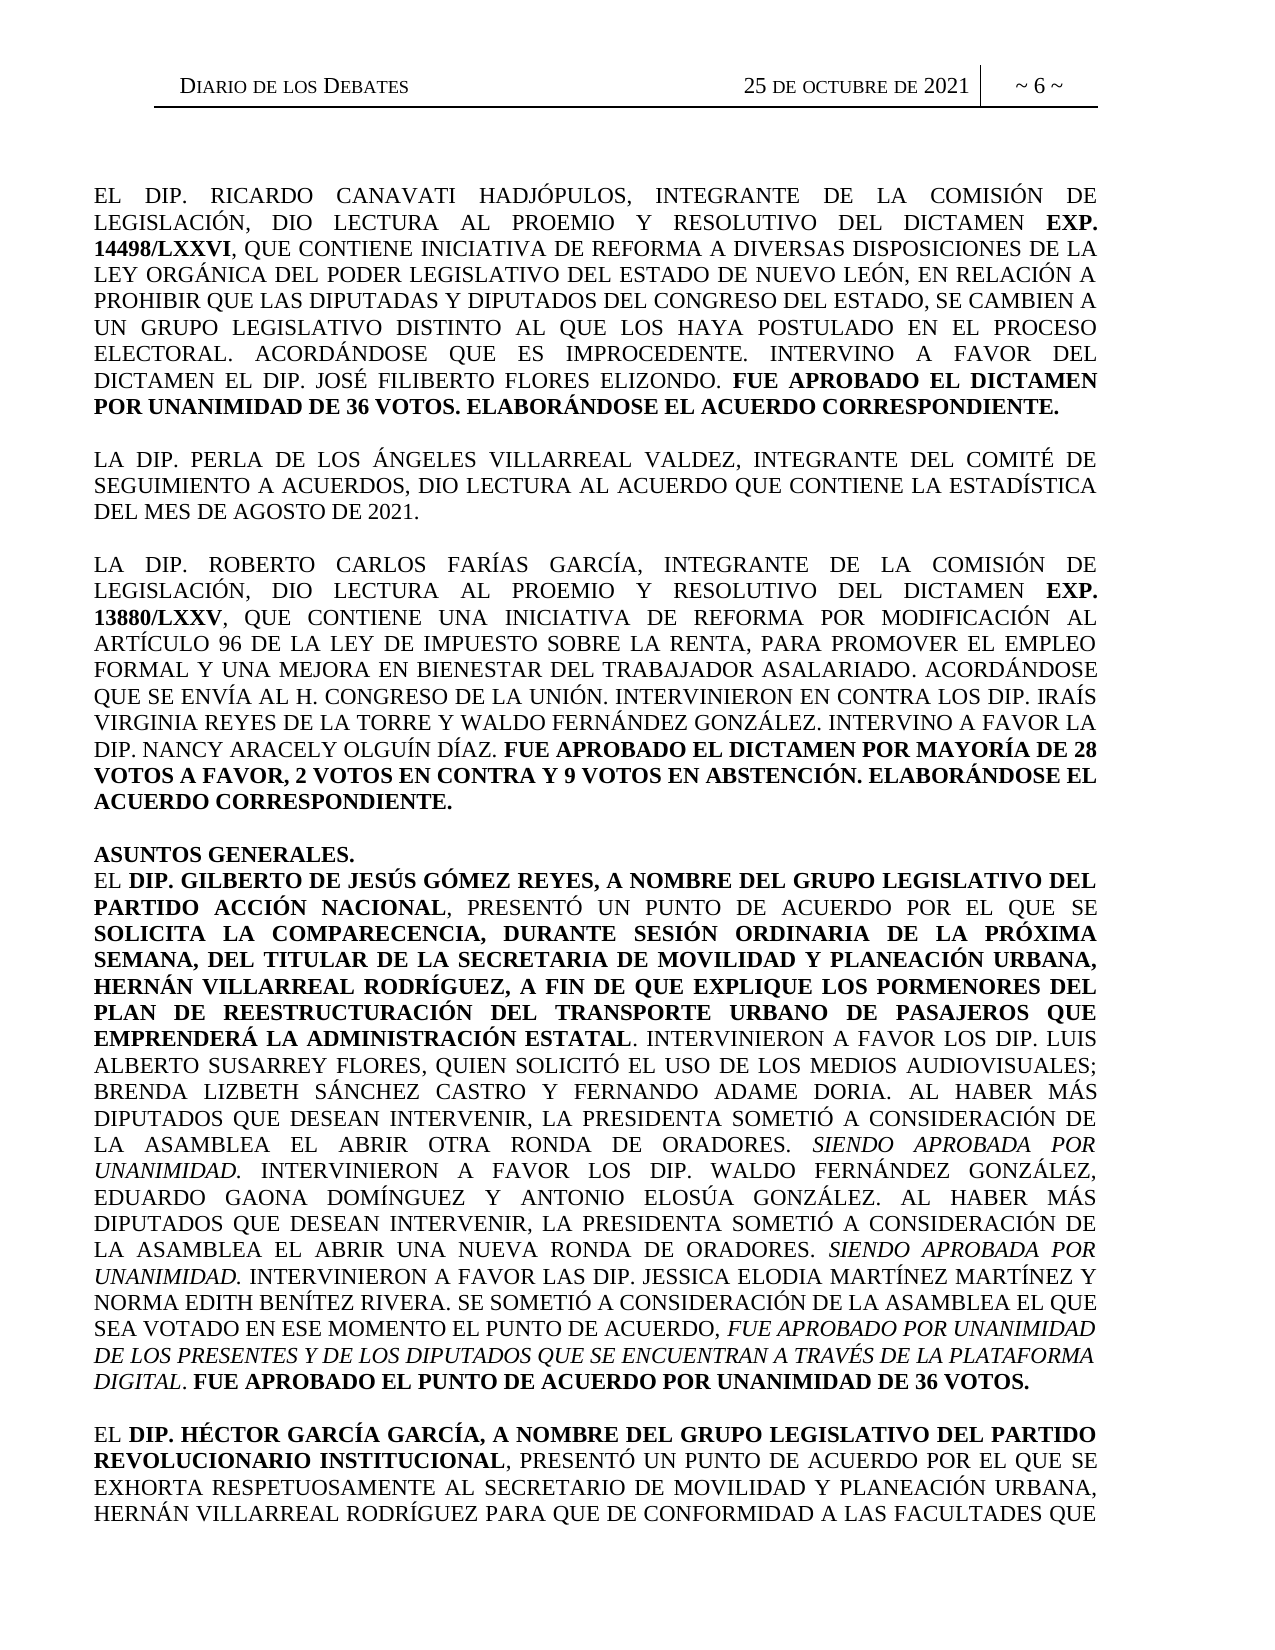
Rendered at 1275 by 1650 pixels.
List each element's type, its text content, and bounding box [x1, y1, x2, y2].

text EL DIP. RICARDO CANAVATI HADJÓPULOS, INTEGRANTE DE LA COMISIÓN DE LEGISLACIÓN, DIO LECTURA AL PROEMIO Y RESOLUTIVO DEL DICTAMEN EXP. 14498/LXXVI, QUE CONTIENE INICIATIVA DE REFORMA A DIVERSAS DISPOSICIONES DE LA LEY ORGÁNICA DEL PODER LEGISLATIVO DEL ESTADO DE NUEVO LEÓN, EN RELACIÓN A PROHIBIR QUE LAS DIPUTADAS Y DIPUTADOS DEL CONGRESO DEL ESTADO, SE CAMBIEN A UN GRUPO LEGISLATIVO DISTINTO AL QUE LOS HAYA POSTULADO EN EL PROCESO ELECTORAL. ACORDÁNDOSE QUE ES IMPROCEDENTE. INTERVINO A FAVOR DEL DICTAMEN EL DIP. JOSÉ FILIBERTO FLORES ELIZONDO. FUE APROBADO EL DICTAMEN POR UNANIMIDAD DE 36 VOTOS. ELABORÁNDOSE EL ACUERDO CORRESPONDIENTE. [94, 182, 1098, 419]
text ASUNTOS GENERALES. [94, 841, 1098, 867]
text LA DIP. PERLA DE LOS ÁNGELES VILLARREAL VALDEZ, INTEGRANTE DEL COMITÉ DE SEGUIMIENTO A ACUERDOS, DIO LECTURA AL ACUERDO QUE CONTIENE LA ESTADÍSTICA DEL MES DE AGOSTO DE 2021. [94, 446, 1098, 525]
text LA DIP. ROBERTO CARLOS FARÍAS GARCÍA, INTEGRANTE DE LA COMISIÓN DE LEGISLACIÓN, DIO LECTURA AL PROEMIO Y RESOLUTIVO DEL DICTAMEN EXP. 13880/LXXV, QUE CONTIENE UNA INICIATIVA DE REFORMA POR MODIFICACIÓN AL ARTÍCULO 96 DE LA LEY DE IMPUESTO SOBRE LA RENTA, PARA PROMOVER EL EMPLEO FORMAL Y UNA MEJORA EN BIENESTAR DEL TRABAJADOR ASALARIADO. ACORDÁNDOSE QUE SE ENVÍA AL H. CONGRESO DE LA UNIÓN. INTERVINIERON EN CONTRA LOS DIP. IRAÍS VIRGINIA REYES DE LA TORRE Y WALDO FERNÁNDEZ GONZÁLEZ. INTERVINO A FAVOR LA DIP. NANCY ARACELY OLGUÍN DÍAZ. FUE APROBADO EL DICTAMEN POR MAYORÍA DE 28 VOTOS A FAVOR, 2 VOTOS EN CONTRA Y 9 VOTOS EN ABSTENCIÓN. ELABORÁNDOSE EL ACUERDO CORRESPONDIENTE. [94, 551, 1098, 815]
text EL DIP. GILBERTO DE JESÚS GÓMEZ REYES, A NOMBRE DEL GRUPO LEGISLATIVO DEL PARTIDO ACCIÓN NACIONAL, PRESENTÓ UN PUNTO DE ACUERDO POR EL QUE SE SOLICITA LA COMPARECENCIA, DURANTE SESIÓN ORDINARIA DE LA PRÓXIMA SEMANA, DEL TITULAR DE LA SECRETARIA DE MOVILIDAD Y PLANEACIÓN URBANA, HERNÁN VILLARREAL RODRÍGUEZ, A FIN DE QUE EXPLIQUE LOS PORMENORES DEL PLAN DE REESTRUCTURACIÓN DEL TRANSPORTE URBANO DE PASAJEROS QUE EMPRENDERÁ LA ADMINISTRACIÓN ESTATAL. INTERVINIERON A FAVOR LOS DIP. LUIS ALBERTO SUSARREY FLORES, QUIEN SOLICITÓ EL USO DE LOS MEDIOS AUDIOVISUALES; BRENDA LIZBETH SÁNCHEZ CASTRO Y FERNANDO ADAME DORIA. AL HABER MÁS DIPUTADOS QUE DESEAN INTERVENIR, LA PRESIDENTA SOMETIÓ A CONSIDERACIÓN DE LA ASAMBLEA EL ABRIR OTRA RONDA DE ORADORES. SIENDO APROBADA POR UNANIMIDAD. INTERVINIERON A FAVOR LOS DIP. WALDO FERNÁNDEZ GONZÁLEZ, EDUARDO GAONA DOMÍNGUEZ Y ANTONIO ELOSÚA GONZÁLEZ. AL HABER MÁS DIPUTADOS QUE DESEAN INTERVENIR, LA PRESIDENTA SOMETIÓ A CONSIDERACIÓN DE LA ASAMBLEA EL ABRIR UNA NUEVA RONDA DE ORADORES. SIENDO APROBADA POR UNANIMIDAD. INTERVINIERON A FAVOR LAS DIP. JESSICA ELODIA MARTÍNEZ MARTÍNEZ Y NORMA EDITH BENÍTEZ RIVERA. SE SOMETIÓ A CONSIDERACIÓN DE LA ASAMBLEA EL QUE SEA VOTADO EN ESE MOMENTO EL PUNTO DE ACUERDO, FUE APROBADO POR UNANIMIDAD DE LOS PRESENTES Y DE LOS DIPUTADOS QUE SE ENCUENTRAN A TRAVÉS DE LA PLATAFORMA DIGITAL. FUE APROBADO EL PUNTO DE ACUERDO POR UNANIMIDAD DE 36 VOTOS. [94, 867, 1098, 1394]
